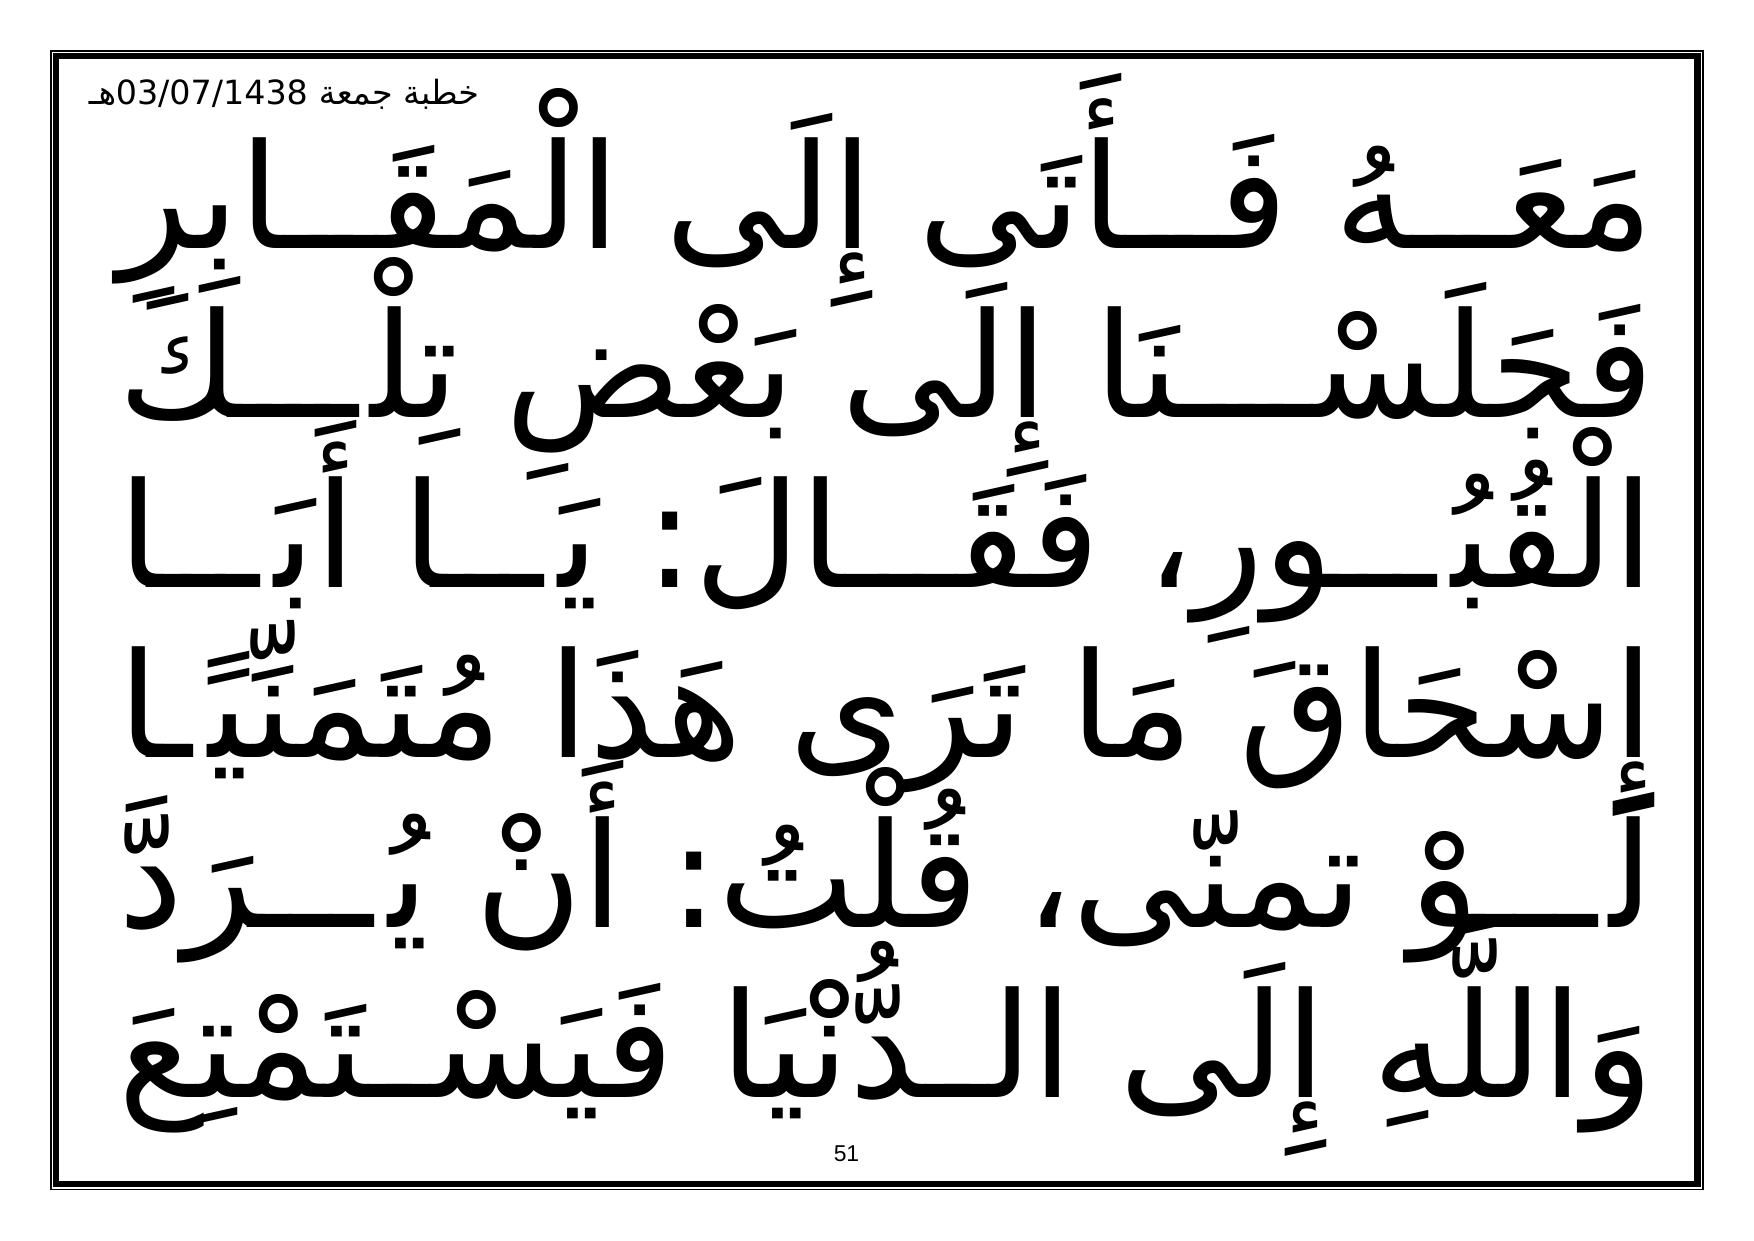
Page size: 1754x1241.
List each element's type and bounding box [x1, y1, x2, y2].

text [118, 113, 1654, 1131]
